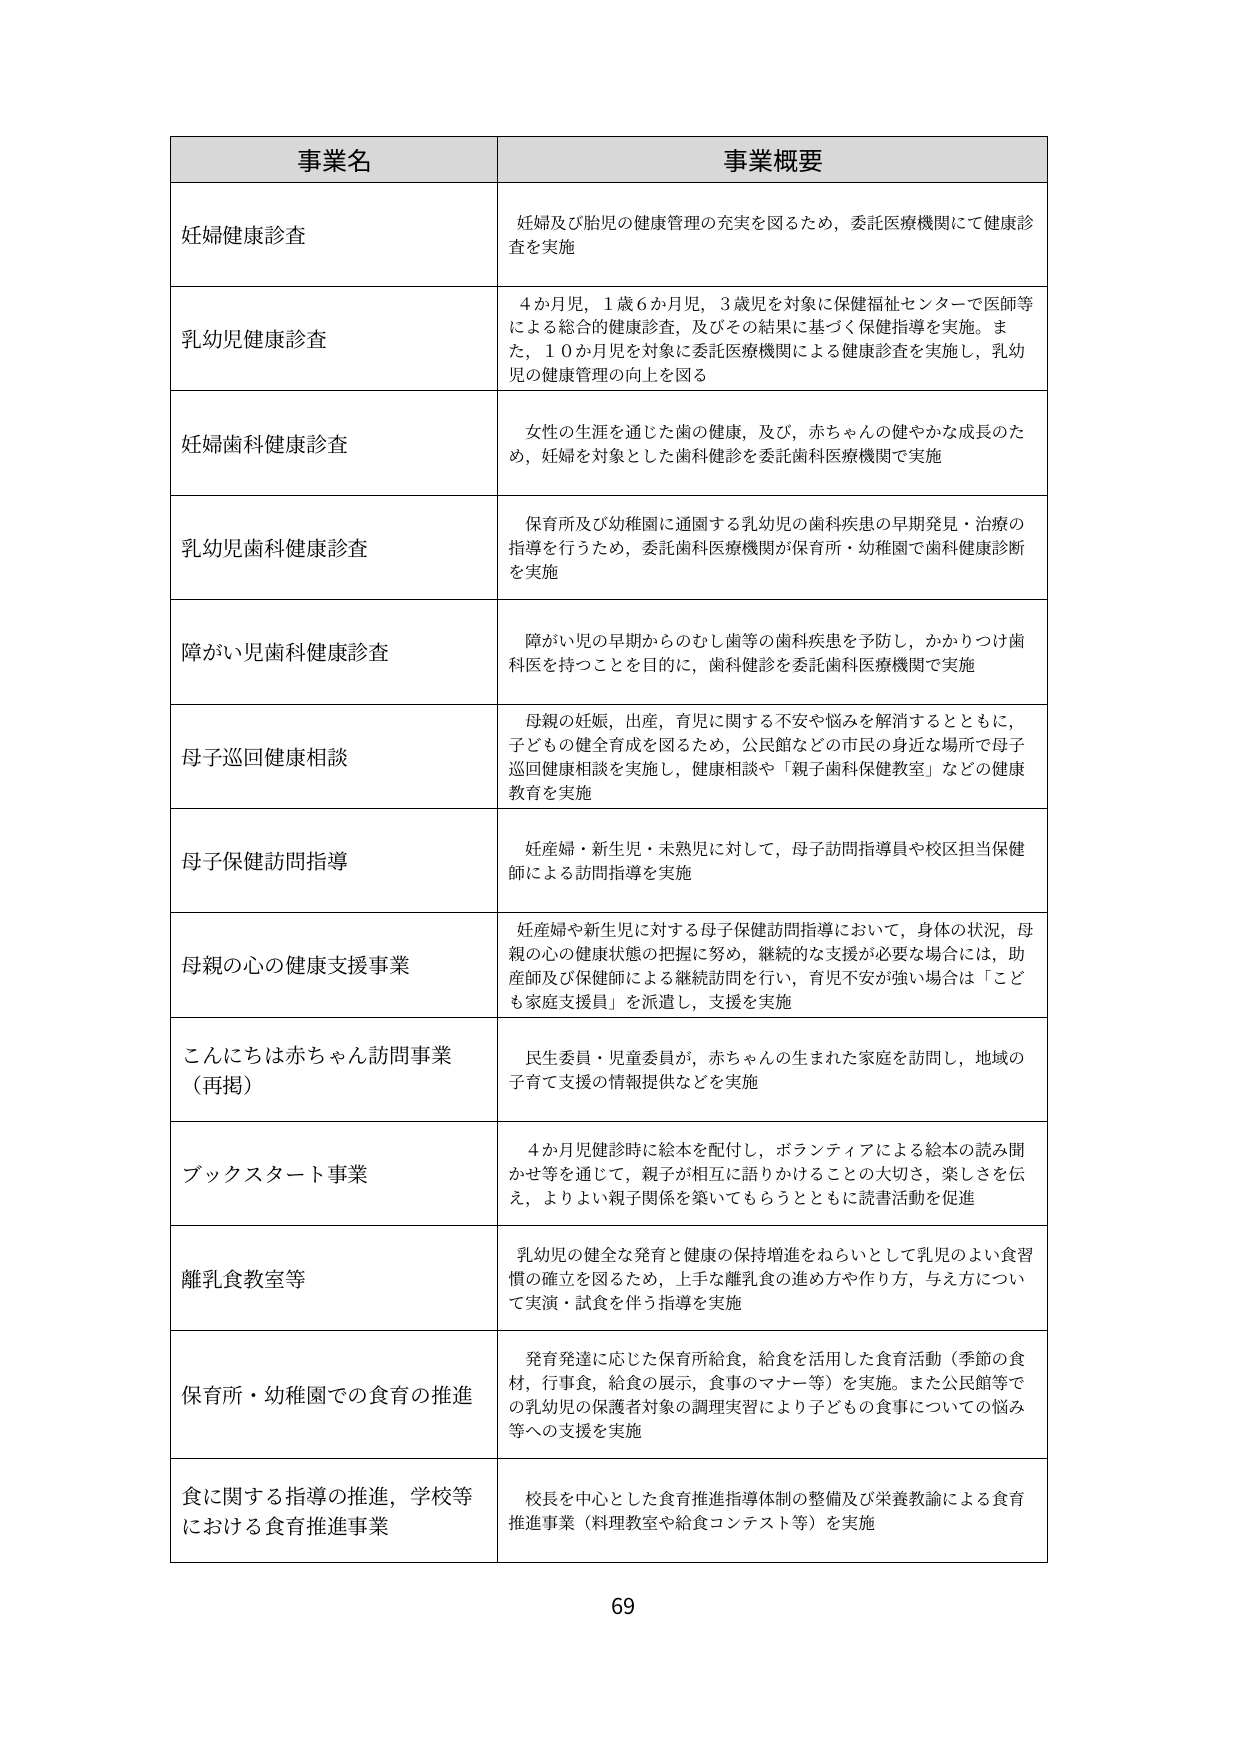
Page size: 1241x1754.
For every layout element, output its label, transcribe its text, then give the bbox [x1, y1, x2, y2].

table_cell 食に関する指導の推進，学校等における食育推進事業 [171, 1459, 497, 1562]
table_cell 母親の妊娠，出産，育児に関する不安や悩みを解消するとともに，子どもの健全育成を図るため，公民館などの市民の身近な場所で母子巡回健康相談を実施し，健康相談や「親子歯科保健教室」などの健康教育を実施 [498, 705, 1047, 808]
table_cell 妊婦及び胎児の健康管理の充実を図るため，委託医療機関にて健康診査を実施 [498, 183, 1047, 286]
table_cell 乳幼児の健全な発育と健康の保持増進をねらいとして乳児のよい食習慣の確立を図るため，上手な離乳食の進め方や作り方，与え方について実演・試食を伴う指導を実施 [498, 1226, 1047, 1330]
table_cell 民生委員・児童委員が，赤ちゃんの生まれた家庭を訪問し，地域の子育て支援の情報提供などを実施 [498, 1018, 1047, 1121]
table_cell 妊婦歯科健康診査 [171, 391, 497, 495]
table_cell 妊産婦や新生児に対する母子保健訪問指導において，身体の状況，母親の心の健康状態の把握に努め，継続的な支援が必要な場合には，助産師及び保健師による継続訪問を行い，育児不安が強い場合は「こども家庭支援員」を派遣し，支援を実施 [498, 913, 1047, 1017]
table_cell 母子保健訪問指導 [171, 809, 497, 912]
table_cell 女性の生涯を通じた歯の健康，及び，赤ちゃんの健やかな成長のため，妊婦を対象とした歯科健診を委託歯科医療機関で実施 [498, 391, 1047, 495]
table_cell 発育発達に応じた保育所給食，給食を活用した食育活動（季節の食材，行事食，給食の展示，食事のマナー等）を実施。また公民館等での乳幼児の保護者対象の調理実習により子どもの食事についての悩み等への支援を実施 [498, 1331, 1047, 1458]
table_cell ４か月児，１歳６か月児，３歳児を対象に保健福祉センターで医師等による総合的健康診査，及びその結果に基づく保健指導を実施。また，１０か月児を対象に委託医療機関による健康診査を実施し，乳幼児の健康管理の向上を図る [498, 287, 1047, 390]
table_cell 保育所・幼稚園での食育の推進 [171, 1331, 497, 1458]
table_cell こんにちは赤ちゃん訪問事業（再掲） [171, 1018, 497, 1121]
table_cell 妊産婦・新生児・未熟児に対して，母子訪問指導員や校区担当保健師による訪問指導を実施 [498, 809, 1047, 912]
table_cell 校長を中心とした食育推進指導体制の整備及び栄養教諭による食育推進事業（料理教室や給食コンテスト等）を実施 [498, 1459, 1047, 1562]
table_cell 妊婦健康診査 [171, 183, 497, 286]
table_cell 離乳食教室等 [171, 1226, 497, 1330]
table_cell 母親の心の健康支援事業 [171, 913, 497, 1017]
table_cell 障がい児歯科健康診査 [171, 600, 497, 703]
table_header 事業名 [171, 137, 497, 182]
table_cell ブックスタート事業 [171, 1122, 497, 1225]
table_header 事業概要 [498, 137, 1047, 182]
table_cell 乳幼児歯科健康診査 [171, 496, 497, 599]
table_cell 保育所及び幼稚園に通園する乳幼児の歯科疾患の早期発見・治療の指導を行うため，委託歯科医療機関が保育所・幼稚園で歯科健康診断を実施 [498, 496, 1047, 599]
table_cell 乳幼児健康診査 [171, 287, 497, 390]
table_cell 障がい児の早期からのむし歯等の歯科疾患を予防し，かかりつけ歯科医を持つことを目的に，歯科健診を委託歯科医療機関で実施 [498, 600, 1047, 703]
table_cell ４か月児健診時に絵本を配付し，ボランティアによる絵本の読み聞かせ等を通じて，親子が相互に語りかけることの大切さ，楽しさを伝え，よりよい親子関係を築いてもらうとともに読書活動を促進 [498, 1122, 1047, 1225]
table_cell 母子巡回健康相談 [171, 705, 497, 808]
